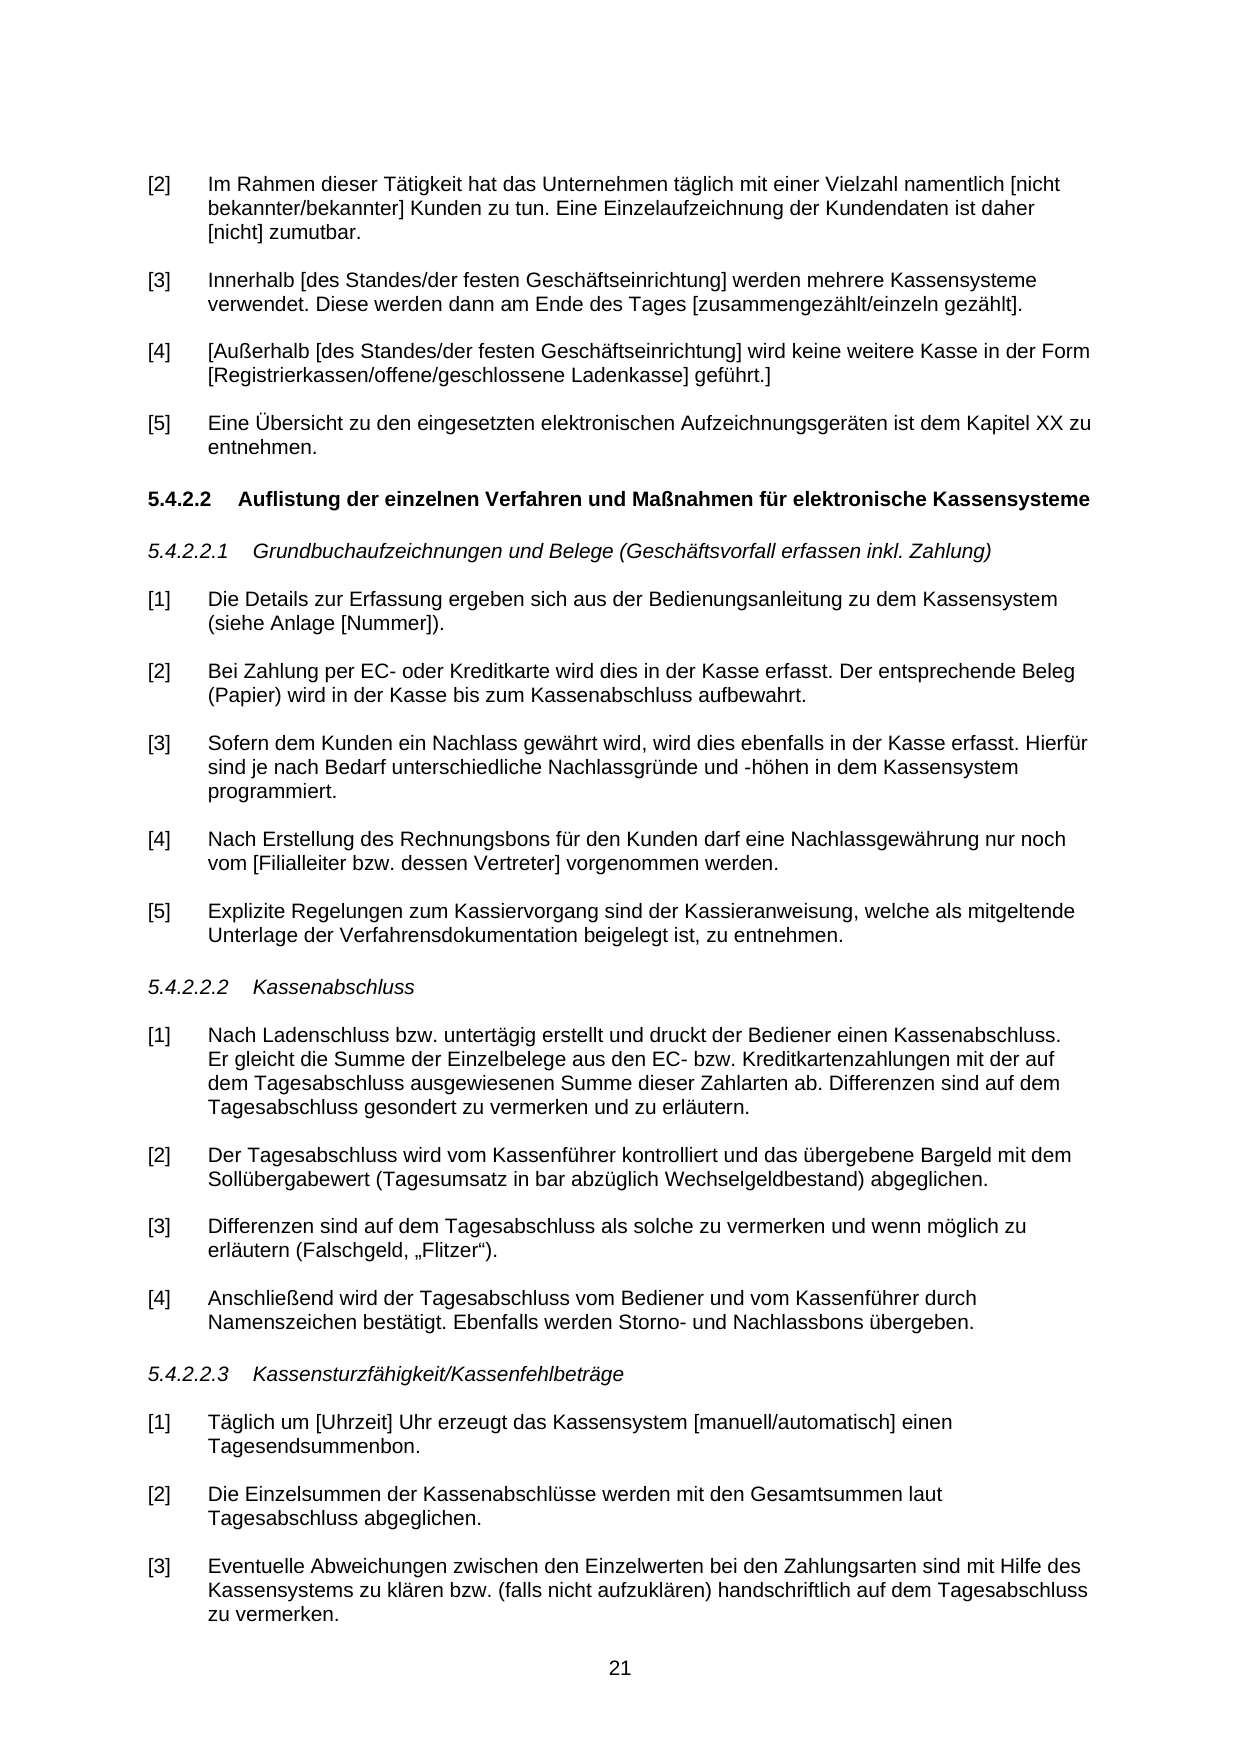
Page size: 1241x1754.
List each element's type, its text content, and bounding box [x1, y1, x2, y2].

text [2] Im Rahmen dieser Tätigkeit hat das Unternehmen täglich mit einer Vielzahl namentlich [nicht bekannter/bekannter] Kunden zu tun. Eine Einzelaufzeichnung der Kundendaten ist daher [nicht] zumutbar. [148, 172, 1093, 243]
text [1] Täglich um [Uhrzeit] Uhr erzeugt das Kassensystem [manuell/automatisch] einen Tagesendsummenbon. [148, 1410, 1093, 1458]
subtitle Kassensturzfähigkeit/Kassenfehlbeträge [148, 1362, 1093, 1386]
text [4] [Außerhalb [des Standes/der festen Geschäftseinrichtung] wird keine weitere Kasse in der Form [Registrierkassen/offene/geschlossene Ladenkasse] geführt.] [148, 339, 1093, 387]
text [1] Nach Ladenschluss bzw. untertägig erstellt und druckt der Bediener einen Kassenabschluss. [148, 1023, 1093, 1047]
text [4] Anschließend wird der Tagesabschluss vom Bediener und vom Kassenführer durch Namenszeichen bestätigt. Ebenfalls werden Storno- und Nachlassbons übergeben. [148, 1286, 1093, 1334]
text [5] Eine Übersicht zu den eingesetzten elektronischen Aufzeichnungsgeräten ist dem Kapitel XX zu entnehmen. [148, 411, 1093, 459]
text [2] Bei Zahlung per EC- oder Kreditkarte wird dies in der Kasse erfasst. Der entsprechende Beleg (Papier) wird in der Kasse bis zum Kassenabschluss aufbewahrt. [148, 659, 1093, 707]
text [1] Die Details zur Erfassung ergeben sich aus der Bedienungsanleitung zu dem Kassensystem (siehe Anlage [Nummer]). [148, 587, 1093, 635]
subtitle Auflistung der einzelnen Verfahren und Maßnahmen für elektronische Kassensysteme [148, 487, 1093, 511]
subtitle Kassenabschluss [148, 975, 1093, 999]
text [3] Sofern dem Kunden ein Nachlass gewährt wird, wird dies ebenfalls in der Kasse erfasst. Hierfür sind je nach Bedarf unterschiedliche Nachlassgründe und -höhen in dem Kassensystem programmiert. [148, 731, 1093, 803]
text [3] Innerhalb [des Standes/der festen Geschäftseinrichtung] werden mehrere Kassensysteme verwendet. Diese werden dann am Ende des Tages [zusammengezählt/einzeln gezählt]. [148, 267, 1093, 315]
subtitle Grundbuchaufzeichnungen und Belege (Geschäftsvorfall erfassen inkl. Zahlung) [148, 539, 1093, 563]
text [4] Nach Erstellung des Rechnungsbons für den Kunden darf eine Nachlassgewährung nur noch vom [Filialleiter bzw. dessen Vertreter] vorgenommen werden. [148, 827, 1093, 875]
text [2] Der Tagesabschluss wird vom Kassenführer kontrolliert und das übergebene Bargeld mit dem Sollübergabewert (Tagesumsatz in bar abzüglich Wechselgeldbestand) abgeglichen. [148, 1142, 1093, 1190]
text Er gleicht die Summe der Einzelbelege aus den EC- bzw. Kreditkartenzahlungen mit der auf dem Tagesabschluss ausgewiesenen Summe dieser Zahlarten ab. Differenzen sind auf dem Tagesabschluss gesondert zu vermerken und zu erläutern. [208, 1047, 1093, 1118]
text [2] Die Einzelsummen der Kassenabschlüsse werden mit den Gesamtsummen laut Tagesabschluss abgeglichen. [148, 1482, 1093, 1530]
text [5] Explizite Regelungen zum Kassiervorgang sind der Kassieranweisung, welche als mitgeltende Unterlage der Verfahrensdokumentation beigelegt ist, zu entnehmen. [148, 899, 1093, 947]
text [3] Eventuelle Abweichungen zwischen den Einzelwerten bei den Zahlungsarten sind mit Hilfe des Kassensystems zu klären bzw. (falls nicht aufzuklären) handschriftlich auf dem Tagesabschluss zu vermerken. [148, 1554, 1093, 1626]
text [3] Differenzen sind auf dem Tagesabschluss als solche zu vermerken und wenn möglich zu erläutern (Falschgeld, „Flitzer“). [148, 1214, 1093, 1262]
